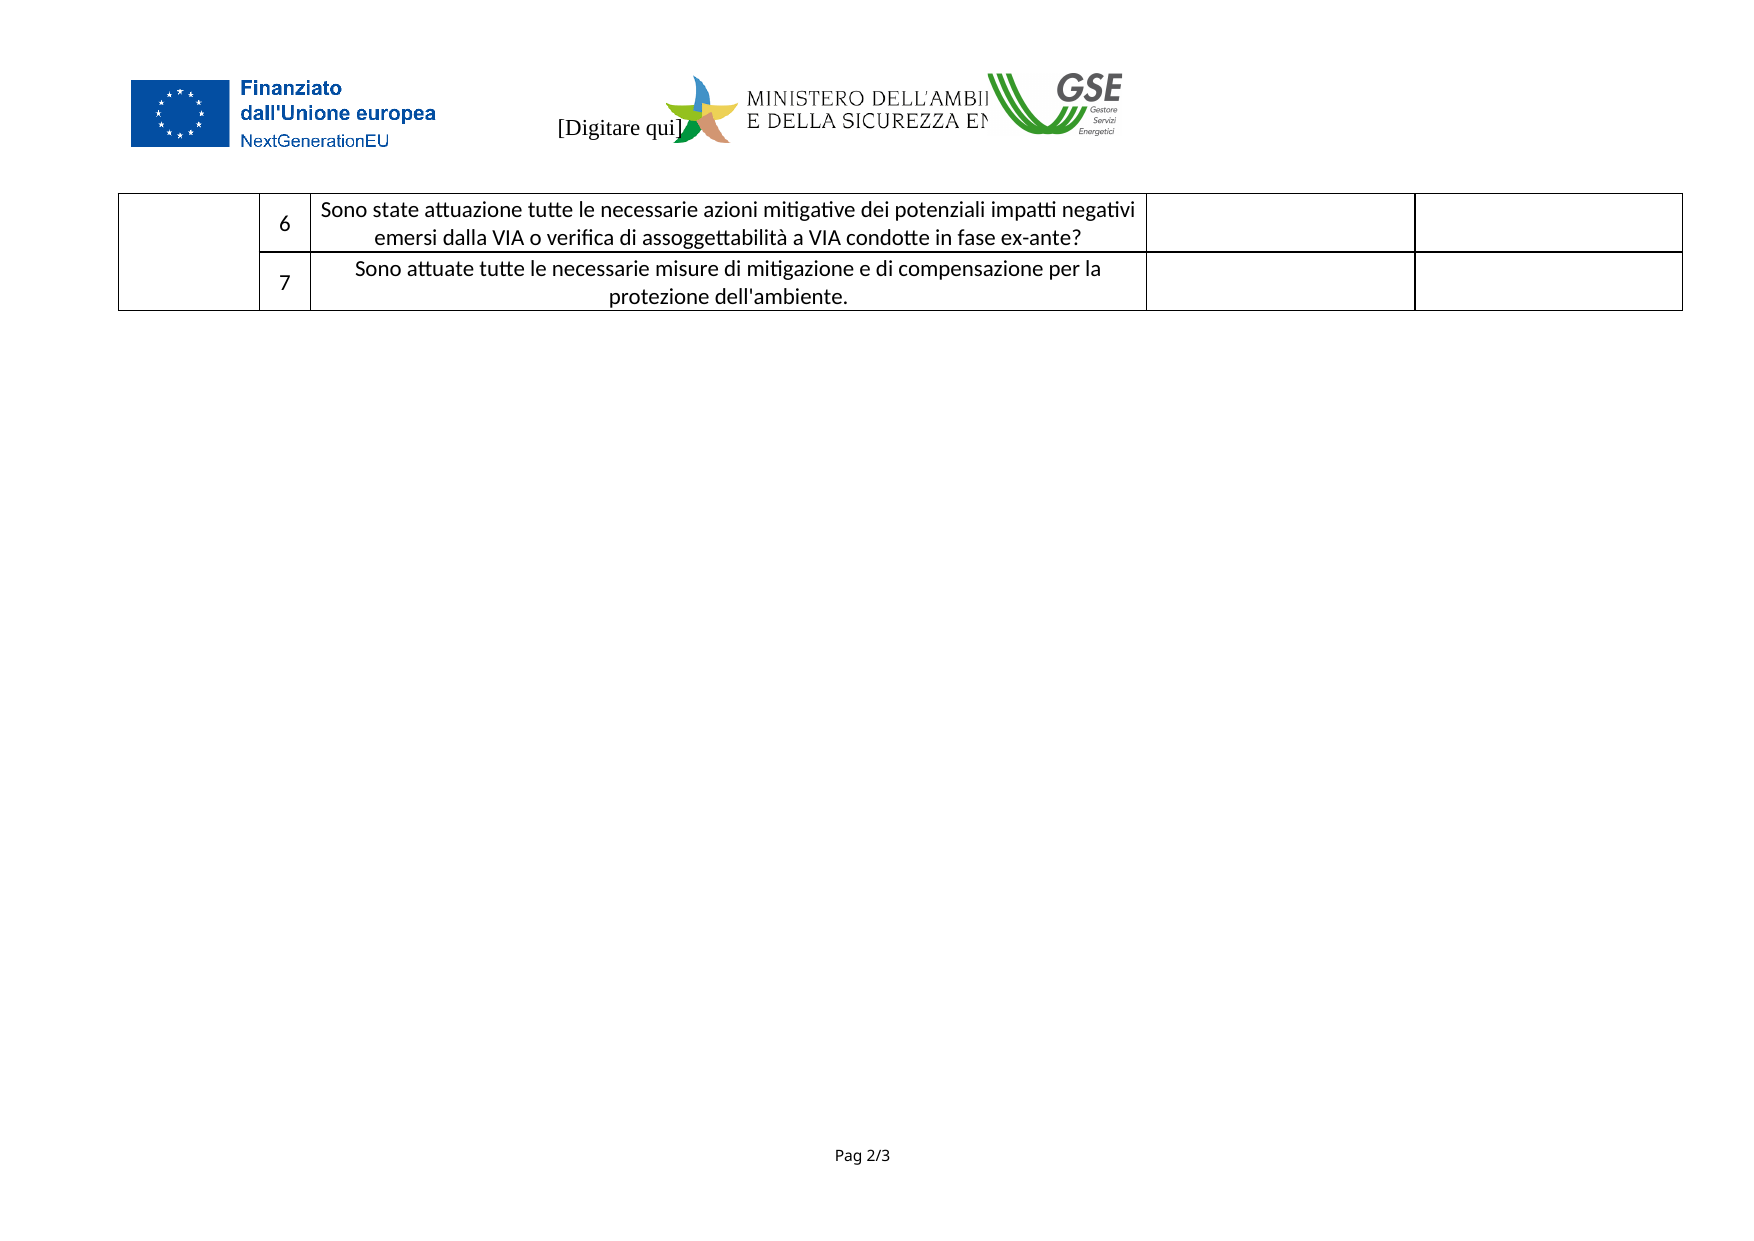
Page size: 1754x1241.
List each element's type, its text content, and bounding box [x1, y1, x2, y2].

table_cell 6 [260, 194, 310, 251]
table_cell Sono state attuazione tutte le necessarie azioni mitigative dei potenziali impatti negativi emersi dalla VIA o verifica di assoggettabilità a VIA condotte in fase ex-ante? [311, 194, 1146, 251]
table_cell Sono attuate tutte le necessarie misure di mitigazione e di compensazione per la protezione dell'ambiente. [311, 253, 1146, 310]
table_cell 7 [260, 253, 310, 310]
picture [666, 73, 1123, 143]
table_cell [1416, 194, 1682, 251]
table_cell [1147, 253, 1414, 310]
table_cell [1147, 194, 1414, 251]
table_cell [1416, 253, 1682, 310]
picture [118, 73, 471, 153]
